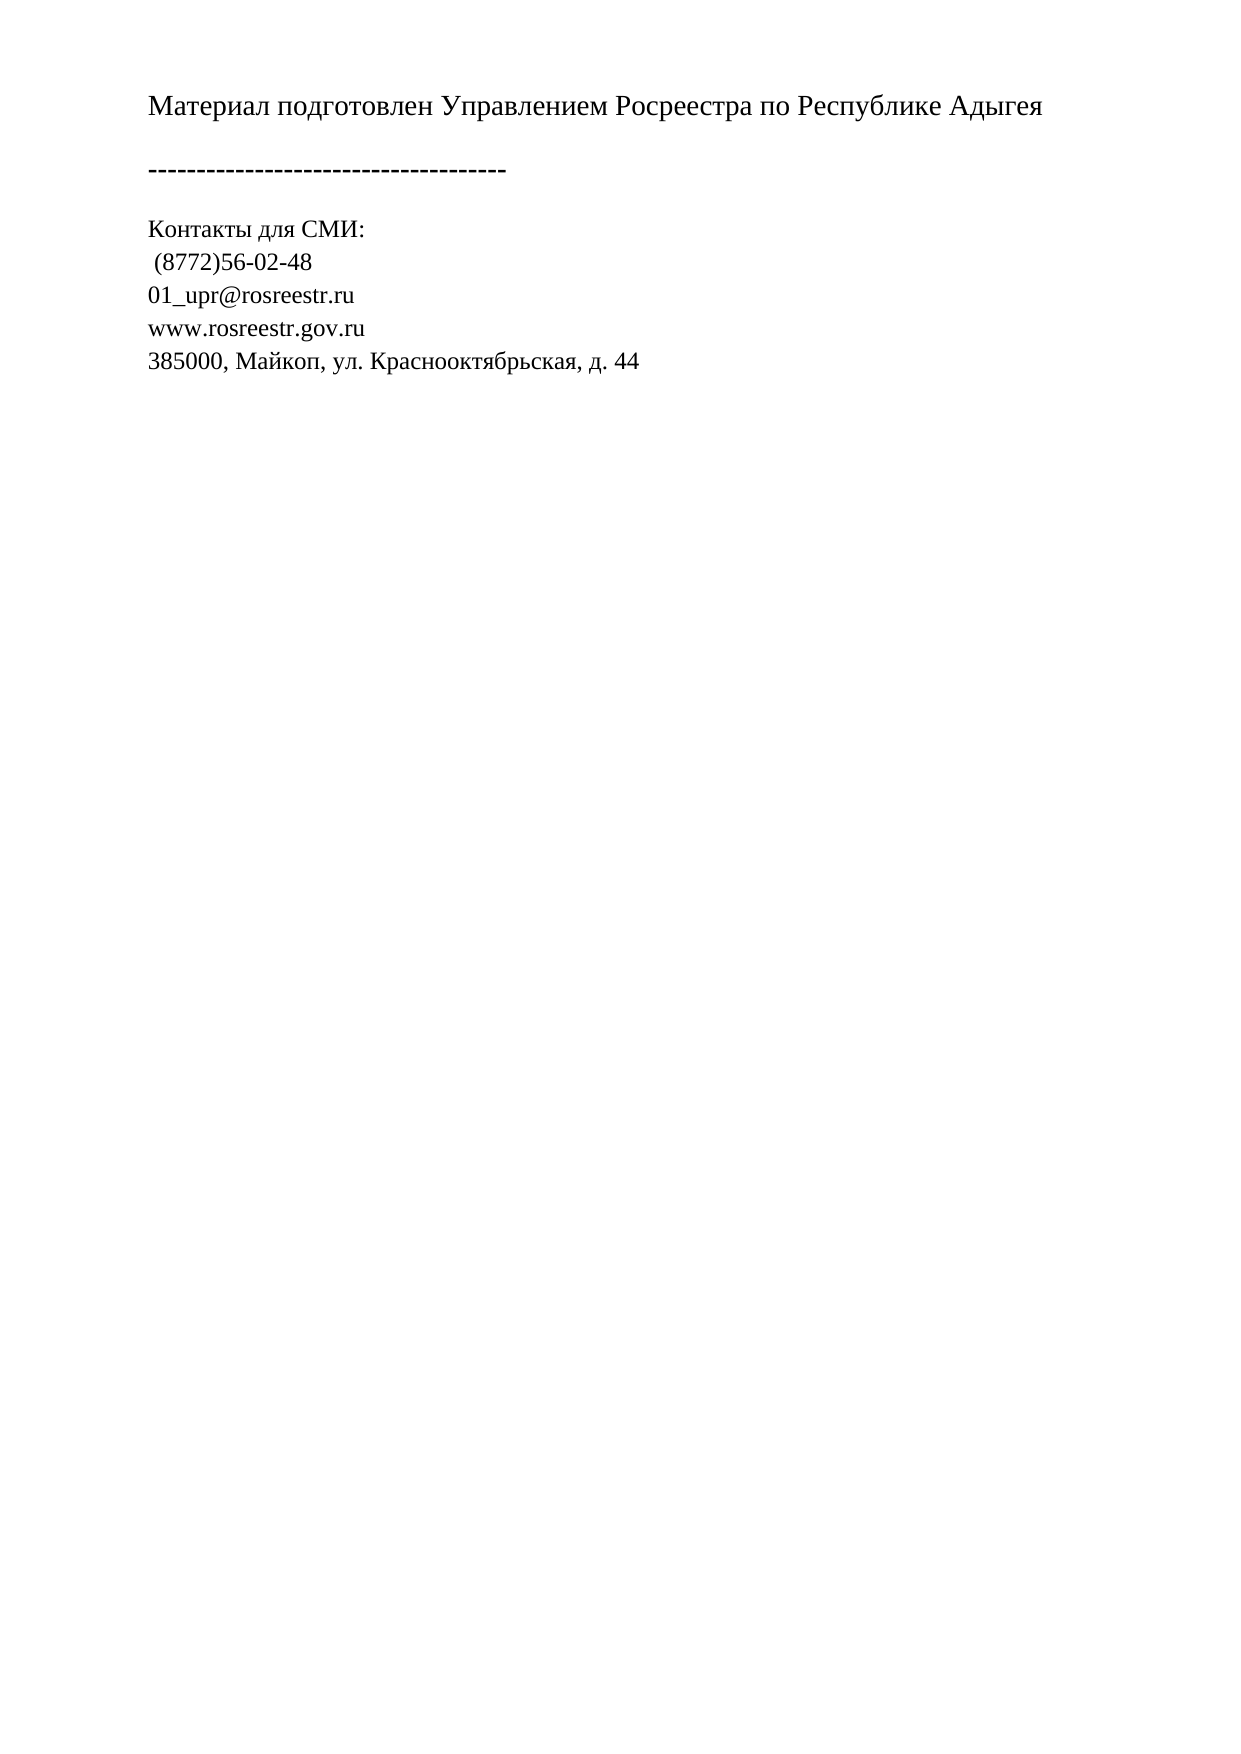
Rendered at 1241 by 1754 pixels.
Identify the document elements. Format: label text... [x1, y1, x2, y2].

text (8772)56-02-48 [148, 247, 1152, 276]
text 385000, Майкоп, ул. Краснооктябрьская, д. 44 [148, 346, 1152, 375]
text 01_upr@rosreestr.ru [148, 280, 1152, 309]
text ------------------------------------- [148, 151, 1152, 185]
text www.rosreestr.gov.ru [148, 313, 1152, 342]
text Контакты для СМИ: [148, 214, 1152, 243]
text Материал подготовлен Управлением Росреестра по Республике Адыгея [148, 88, 1152, 122]
